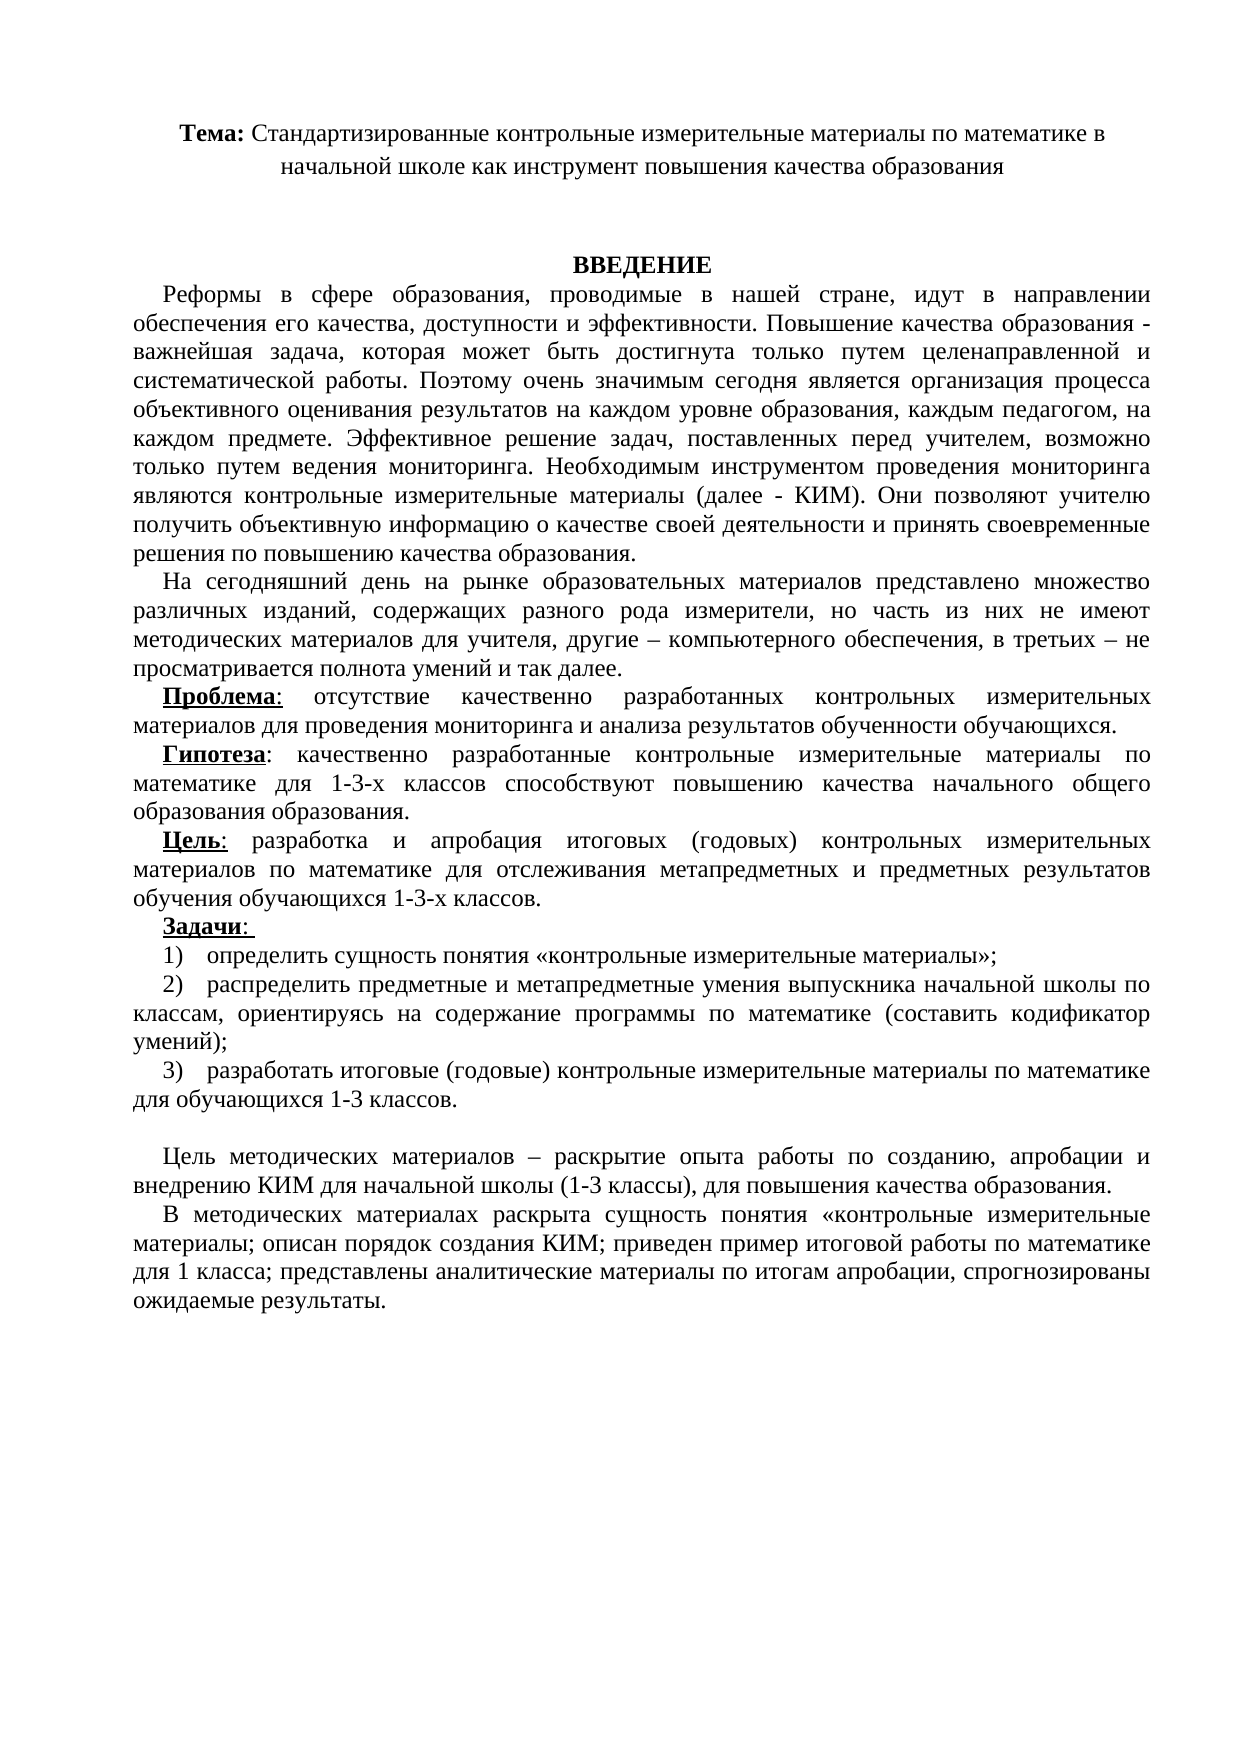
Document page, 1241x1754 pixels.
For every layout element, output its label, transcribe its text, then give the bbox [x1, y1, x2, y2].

list разработать итоговые (годовые) контрольные измерительные материалы по математике для обучающихся 1-3 классов. [133, 1055, 1152, 1113]
text На сегодняшний день на рынке образовательных материалов представлено множество различных изданий, содержащих разного рода измерители, но часть из них не имеют методических материалов для учителя, другие – компьютерного обеспечения, в третьих – не просматривается полнота умений и так далее. [133, 566, 1152, 681]
list определить сущность понятия «контрольные измерительные материалы»; [133, 940, 1152, 969]
text Реформы в сфере образования, проводимые в нашей стране, идут в направлении обеспечения его качества, доступности и эффективности. Повышение качества образования - важнейшая задача, которая может быть достигнута только путем целенаправленной и систематической работы. Поэтому очень значимым сегодня является организация процесса объективного оценивания результатов на каждом уровне образования, каждым педагогом, на каждом предмете. Эффективное решение задач, поставленных перед учителем, возможно только путем ведения мониторинга. Необходимым инструментом проведения мониторинга являются контрольные измерительные материалы (далее - КИМ). Они позволяют учителю получить объективную информацию о качестве своей деятельности и принять своевременные решения по повышению качества образования. [133, 279, 1152, 566]
text Цель методических материалов – раскрытие опыта работы по созданию, апробации и внедрению КИМ для начальной школы (1-3 классы), для повышения качества образования. [133, 1141, 1152, 1199]
text Цель: разработка и апробация итоговых (годовых) контрольных измерительных материалов по математике для отслеживания метапредметных и предметных результатов обучения обучающихся 1-3-х классов. [133, 825, 1152, 911]
text Тема: Стандартизированные контрольные измерительные материалы по математике в начальной школе как инструмент повышения качества образования [133, 118, 1152, 180]
text ВВЕДЕНИЕ [133, 250, 1152, 279]
list распределить предметные и метапредметные умения выпускника начальной школы по классам, ориентируясь на содержание программы по математике (составить кодификатор умений); [133, 969, 1152, 1055]
text Задачи: [133, 911, 1152, 940]
text В методических материалах раскрыта сущность понятия «контрольные измерительные материалы; описан порядок создания КИМ; приведен пример итоговой работы по математике для 1 класса; представлены аналитические материалы по итогам апробации, спрогнозированы ожидаемые результаты. [133, 1199, 1152, 1314]
text Гипотеза: качественно разработанные контрольные измерительные материалы по математике для 1-3-х классов способствуют повышению качества начального общего образования образования. [133, 739, 1152, 825]
text Проблема: отсутствие качественно разработанных контрольных измерительных материалов для проведения мониторинга и анализа результатов обученности обучающихся. [133, 681, 1152, 739]
